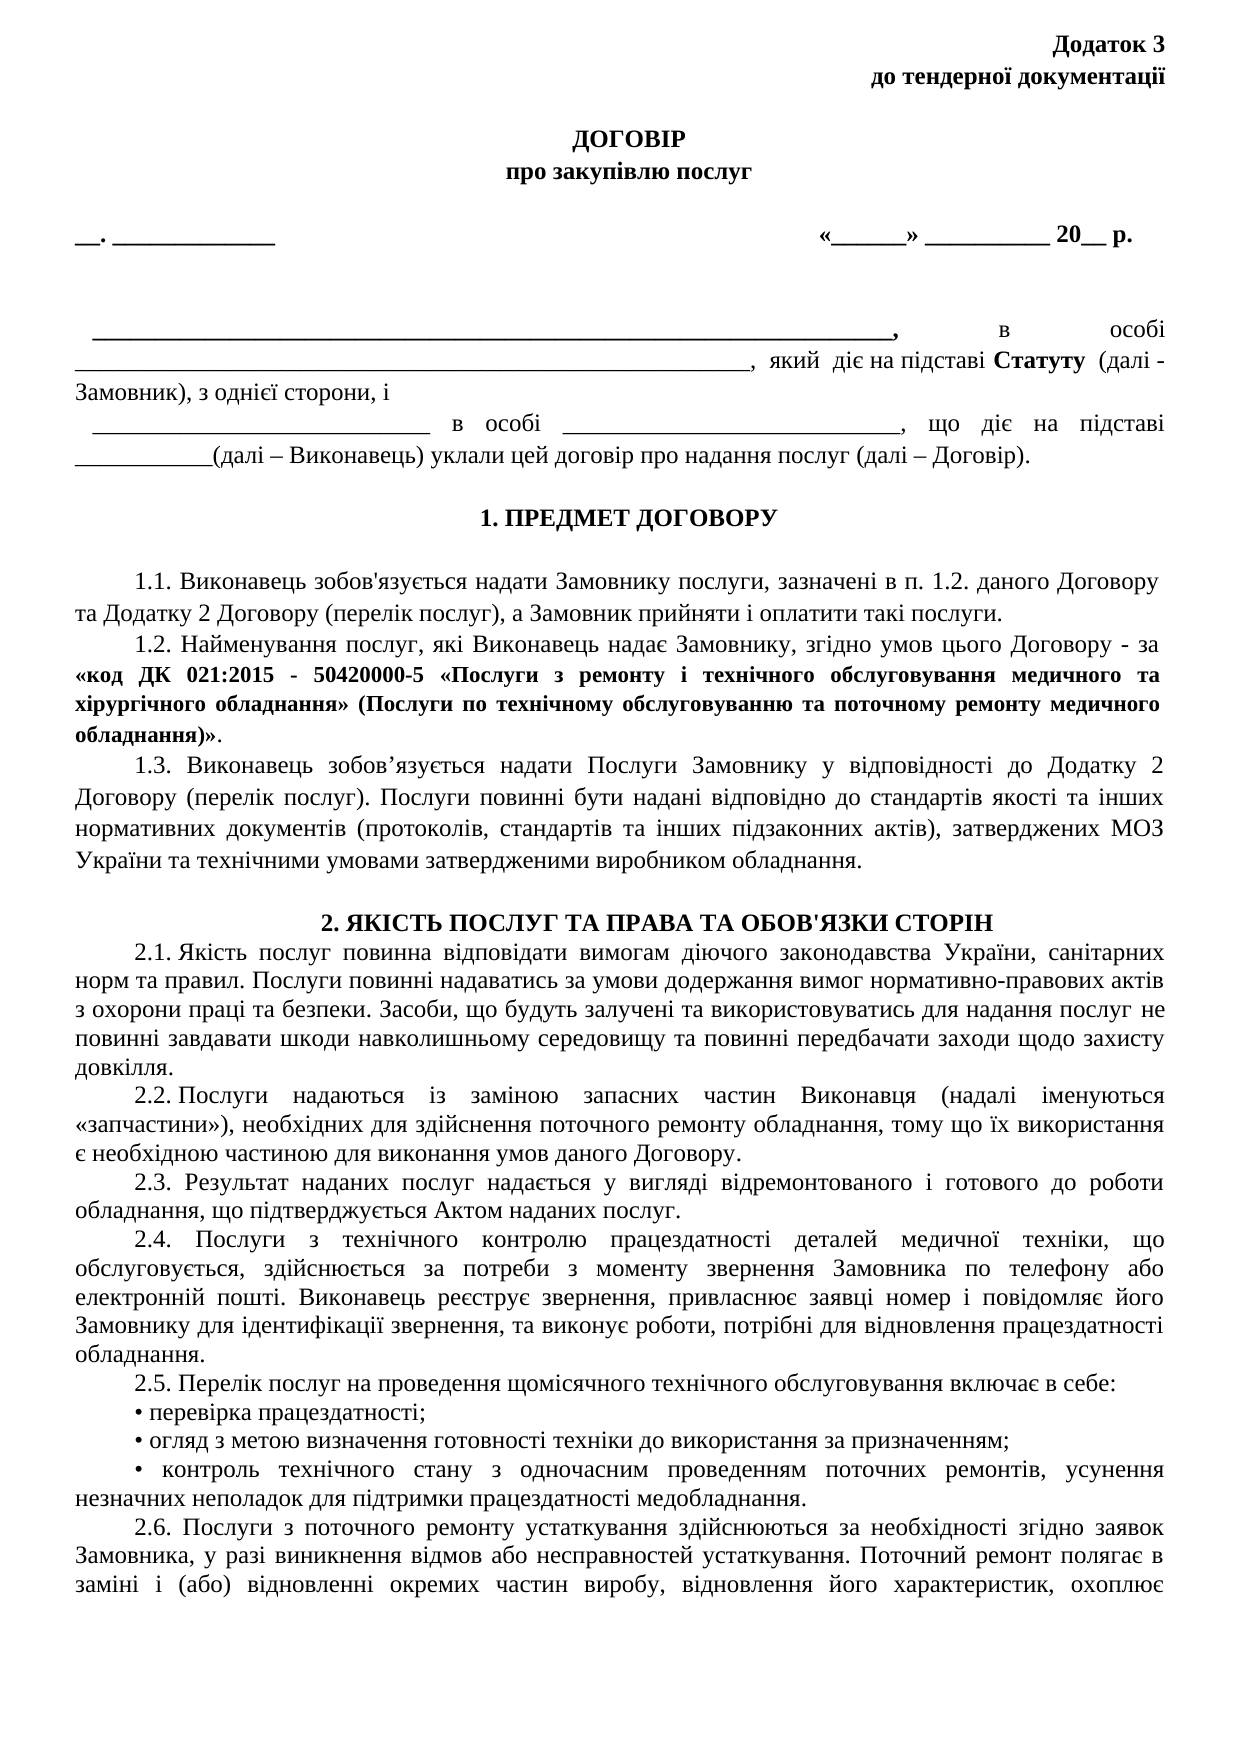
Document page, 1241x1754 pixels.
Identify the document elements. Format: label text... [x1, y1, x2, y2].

text 1.1. Виконавець зобов'язується надати Замовнику послуги, зазначені в п. 1.2. даного Договору та Додатку 2 Договору (перелік послуг), а Замовник прийняти і оплатити такі послуги. [75, 566, 1161, 626]
text 2.1. Якість послуг повинна відповідати вимогам діючого законодавства України, санітарних норм та правил. Послуги повинні надаватись за умови додержання вимог нормативно-правових актів з охорони праці та безпеки. Засоби, що будуть залучені та використовуватись для надання послуг не повинні завдавати шкоди навколишньому середовищу та повинні передбачати заходи щодо захисту довкілля. [75, 937, 1165, 1081]
text 1.3. Виконавець зобов’язується надати Послуги Замовнику у відповідності до Додатку 2 Договору (перелік послуг). Послуги повинні бути надані відповідно до стандартів якості та інших нормативних документів (протоколів, стандартів та інших підзаконних актів), затверджених МОЗ України та технічними умовами затвердженими виробником обладнання. [75, 750, 1165, 874]
text про закупівлю послуг [75, 156, 1165, 184]
text • перевірка працездатності; [75, 1397, 1165, 1426]
text 1. ПРЕДМЕТ ДОГОВОРУ [75, 503, 1165, 532]
text ___________________________ в особі ___________________________, що діє на підставі ___________(далі – Виконавець) уклали цей договір про надання послуг (далі – Договір). [75, 408, 1165, 469]
text 2. ЯКІСТЬ ПОСЛУГ ТА ПРАВА ТА ОБОВ'ЯЗКИ СТОРІН [75, 908, 1165, 937]
text до тендерної документації [754, 61, 1165, 90]
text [75, 1512, 1165, 1598]
text 2.5. Перелік послуг на проведення щомісячного технічного обслуговування включає в себе: [75, 1368, 1165, 1397]
text 2.3. Результат наданих послуг надається у вигляді відремонтованого і готового до роботи обладнання, що підтверджується Актом наданих послуг. [75, 1167, 1165, 1224]
text • огляд з метою визначення готовності техніки до використання за призначенням; [75, 1426, 1165, 1454]
text ДОГОВІР [75, 124, 1165, 153]
text • контроль технічного стану з одночасним проведенням поточних ремонтів, усунення незначних неполадок для підтримки працездатності медобладнання. [75, 1454, 1165, 1512]
text __. _____________ «______» __________ 20__ р. [75, 219, 1165, 248]
text 2.2. Послуги надаються із заміною запасних частин Виконавця (надалі іменуються «запчастини»), необхідних для здійснення поточного ремонту обладнання, тому що їх використання є необхідною частиною для виконання умов даного Договору. [75, 1081, 1165, 1167]
text Додаток 3 [754, 29, 1165, 58]
text 1.2. Найменування послуг, які Виконавець надає Замовнику, згідно умов цього Договору - за «код ДК 021:2015 - 50420000-5 «Послуги з ремонту і технічного обслуговування медичного та хірургічного обладнання» (Послуги по технічному обслуговуванню та поточному ремонту медичного обладнання)». [75, 629, 1161, 747]
text ________________________________________________________________, в особі ______________________________________________________, який діє на підставі Статуту (далі - Замовник), з однієї сторони, і [75, 314, 1165, 406]
text 2.4. Послуги з технічного контролю працездатності деталей медичної техніки, що обслуговується, здійснюється за потреби з моменту звернення Замовника по телефону або електронній пошті. Виконавець реєструє звернення, привласнює заявці номер і повідомляє його Замовнику для ідентифікації звернення, та виконує роботи, потрібні для відновлення працездатності обладнання. [75, 1224, 1165, 1368]
